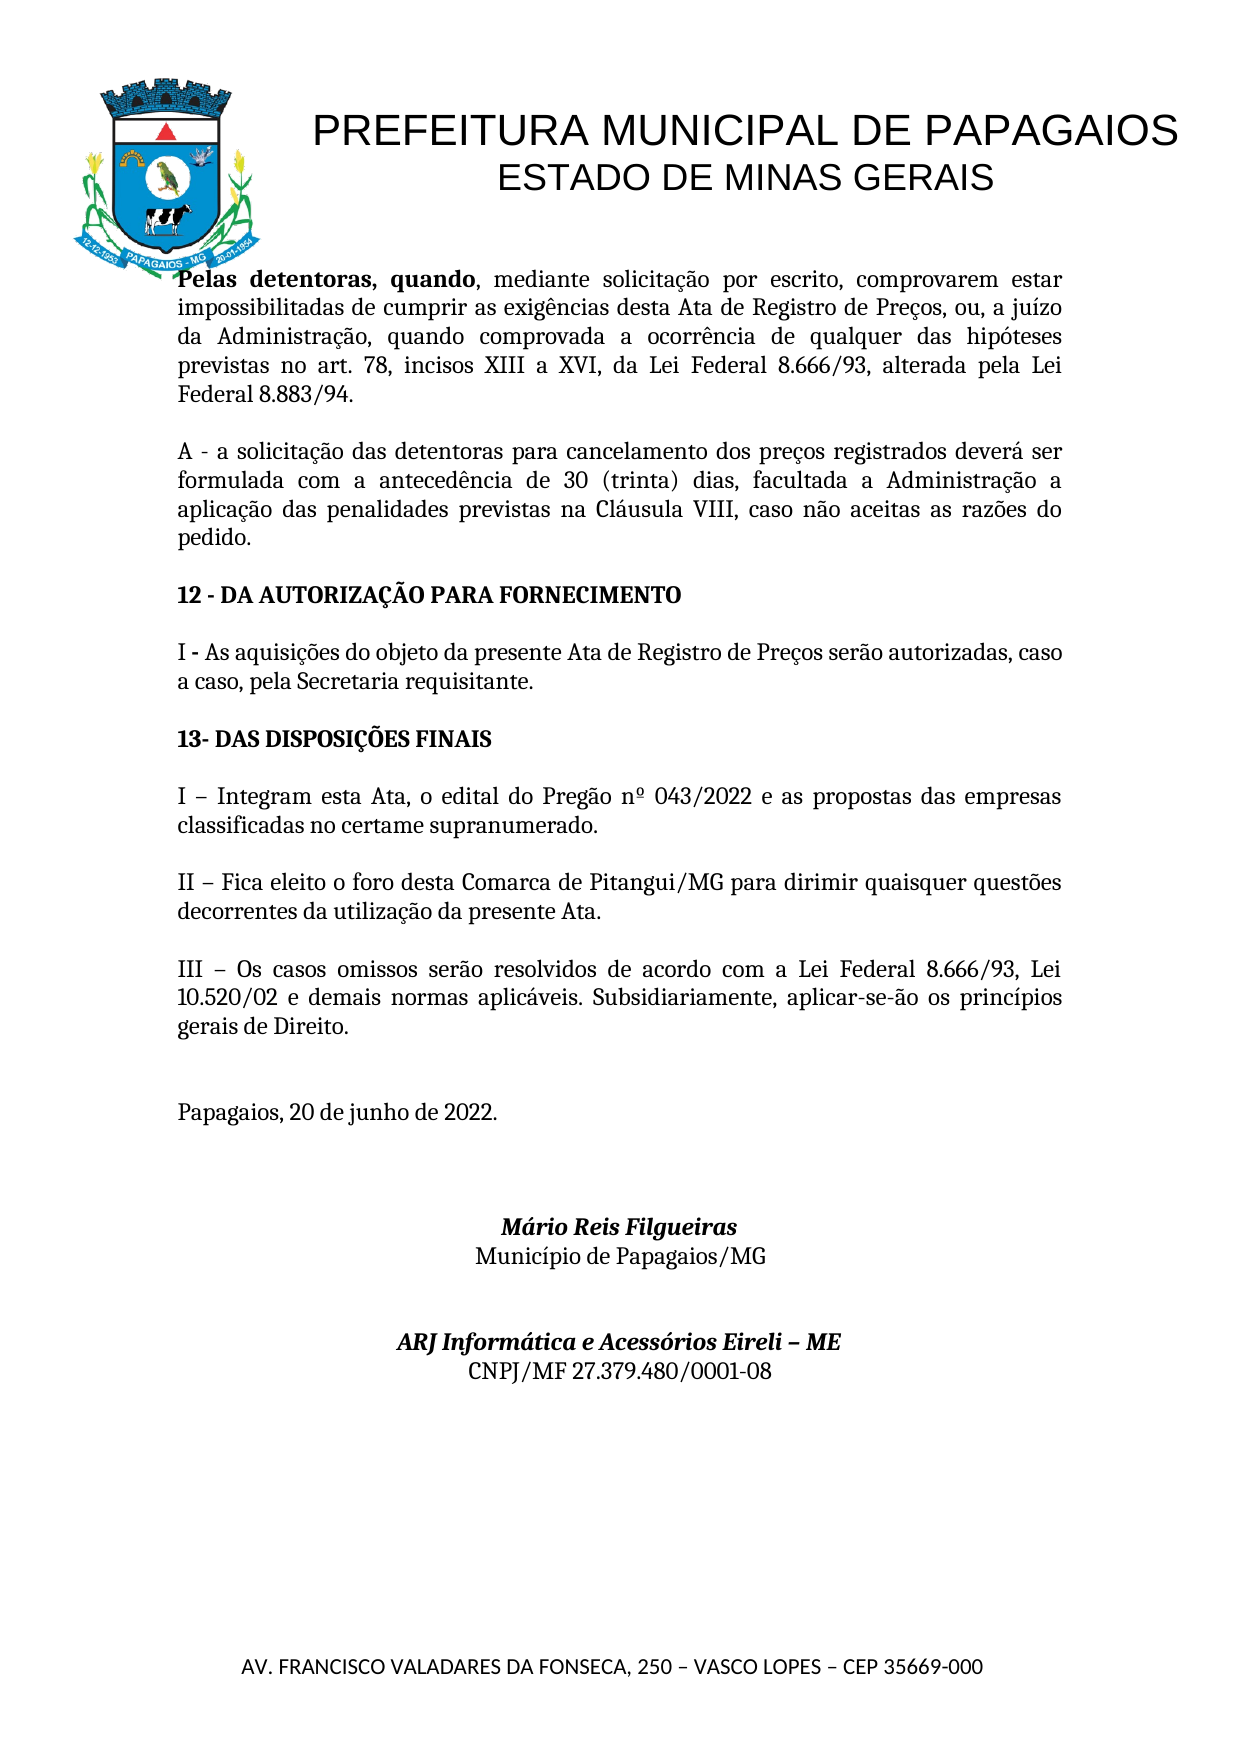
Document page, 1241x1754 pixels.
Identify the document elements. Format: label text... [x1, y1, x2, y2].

text 12 - DA AUTORIZAÇÃO PARA FORNECIMENTO [177, 581, 1063, 609]
text ARJ Informática e Acessórios Eireli – ME [177, 1328, 1063, 1357]
text I - As aquisições do objeto da presente Ata de Registro de Preços serão autorizadas, caso a caso, pela Secretaria requisitante. [177, 638, 1063, 696]
text I – Integram esta Ata, o edital do Pregão nº 043/2022 e as propostas das empresas classificadas no certame supranumerado. [177, 782, 1063, 839]
text Pelas detentoras, quando, mediante solicitação por escrito, comprovarem estar impossibilitadas de cumprir as exigências desta Ata de Registro de Preços, ou, a juízo da Administração, quando comprovada a ocorrência de qualquer das hipóteses previstas no art. 78, incisos XIII a XVI, da Lei Federal 8.666/93, alterada pela Lei Federal 8.883/94. [177, 264, 1063, 408]
picture [191, 255, 205, 263]
text A - a solicitação das detentoras para cancelamento dos preços registrados deverá ser formulada com a antecedência de 30 (trinta) dias, facultada a Administração a aplicação das penalidades previstas na Cláusula VIII, caso não aceitas as razões do pedido. [177, 437, 1063, 552]
text 13- DAS DISPOSIÇÕES FINAIS [177, 724, 1063, 753]
picture [72, 73, 262, 281]
text Município de Papagaios/MG [177, 1242, 1063, 1271]
text CNPJ/MF 27.379.480/0001-08 [177, 1357, 1063, 1386]
text Mário Reis Filgueiras [177, 1213, 1063, 1242]
picture [217, 256, 225, 262]
picture [237, 240, 252, 250]
text II – Fica eleito o foro desta Comarca de Pitangui/MG para dirimir quaisquer questões decorrentes da utilização da presente Ata. [177, 868, 1063, 926]
text Papagaios, 20 de junho de 2022. [177, 1098, 1063, 1127]
text III – Os casos omissos serão resolvidos de acordo com a Lei Federal 8.666/93, Lei 10.520/02 e demais normas aplicáveis. Subsidiariamente, aplicar-se-ão os princípios gerais de Direito. [177, 954, 1063, 1041]
